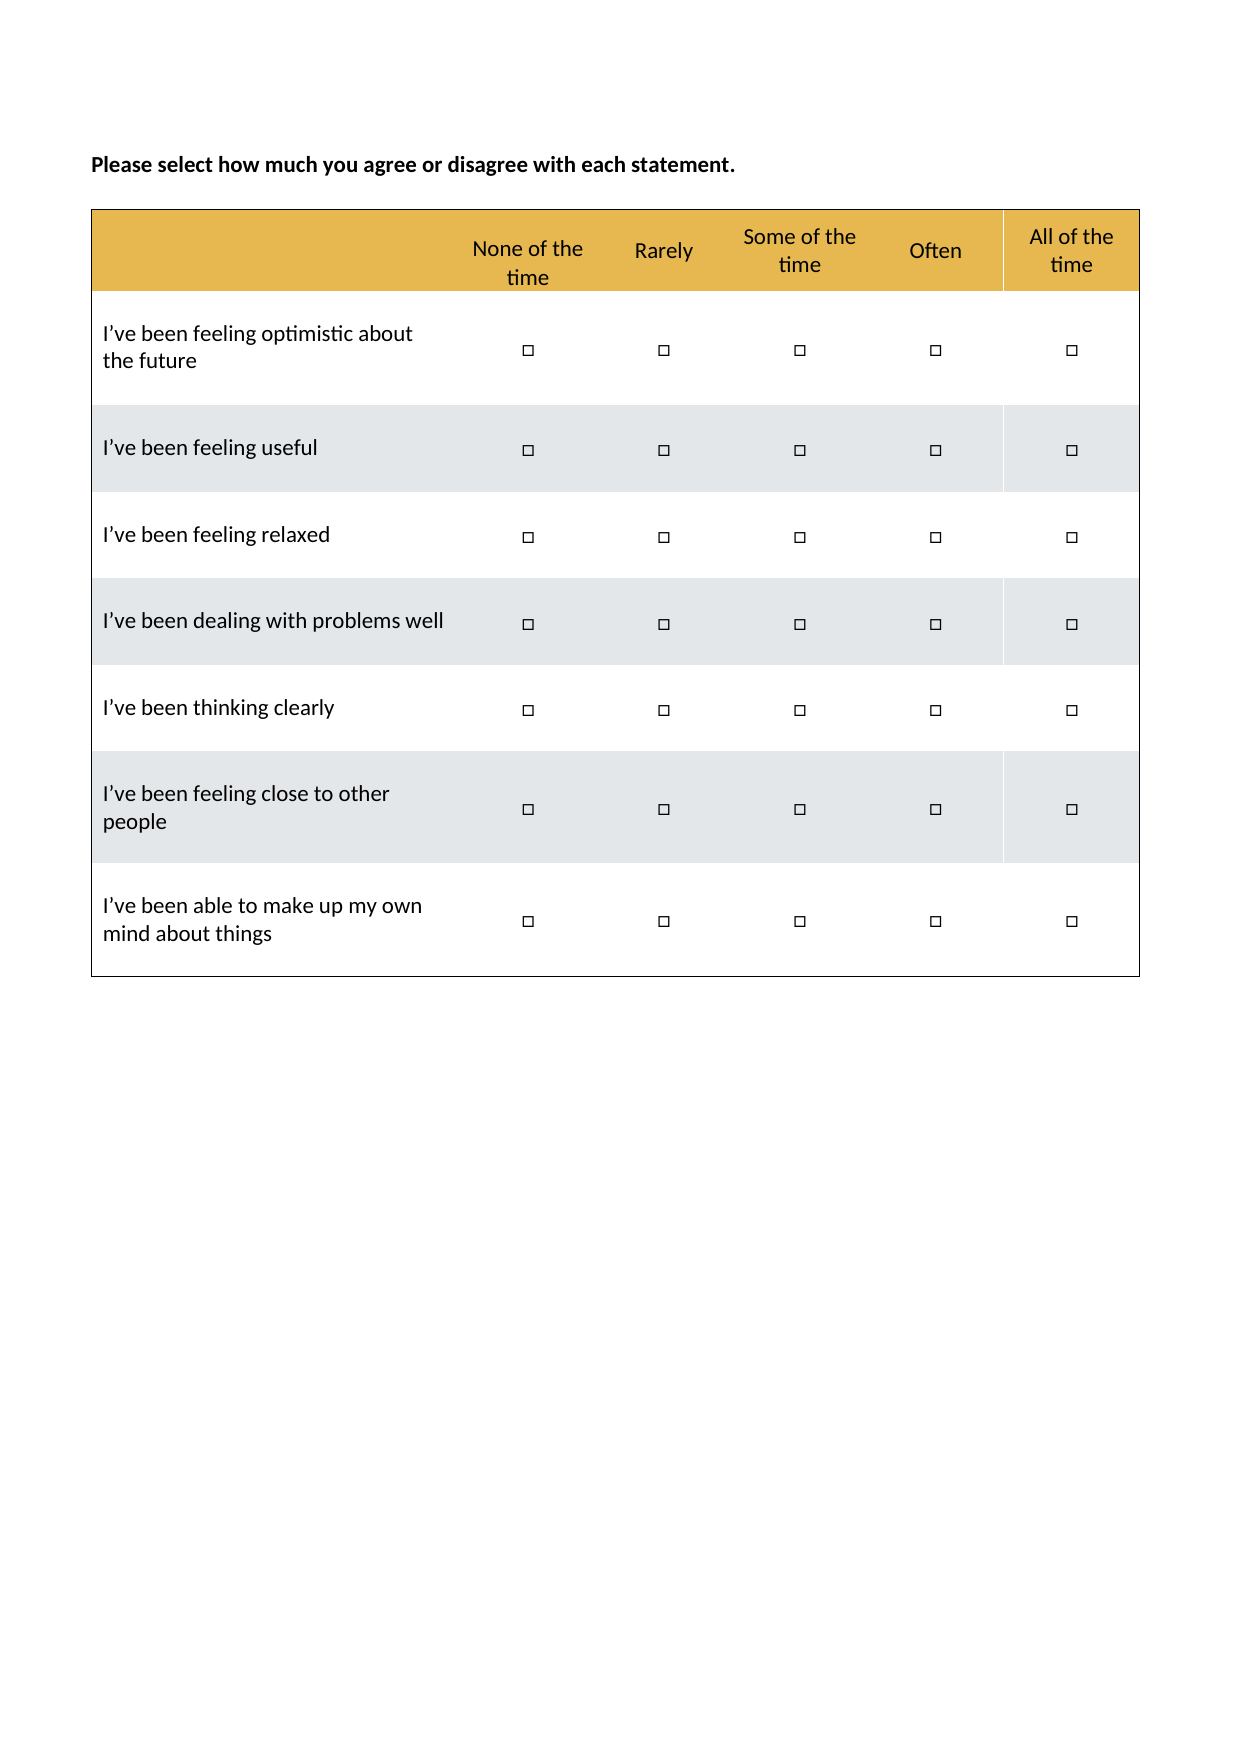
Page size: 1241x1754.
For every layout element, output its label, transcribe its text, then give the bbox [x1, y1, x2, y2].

table_cell □ [868, 291, 1003, 405]
table_cell □ [596, 291, 732, 405]
table_cell □ [460, 578, 596, 665]
table_cell □ [1004, 665, 1139, 751]
table_cell □ [732, 665, 868, 751]
table_cell □ [460, 665, 596, 751]
table_cell □ [596, 665, 732, 751]
table_cell I’ve been feeling optimistic about the future [92, 291, 460, 405]
table_cell □ [732, 405, 868, 492]
table_cell □ [732, 291, 868, 405]
table_cell □ [460, 405, 596, 492]
table_cell I’ve been feeling close to other people [92, 751, 460, 863]
table_header None of the time [460, 210, 596, 291]
table_cell I’ve been feeling useful [92, 405, 460, 492]
table_header Some of the time [732, 210, 868, 291]
table_cell □ [868, 864, 1003, 976]
table_cell □ [732, 751, 868, 863]
table_cell □ [1004, 578, 1139, 665]
table_cell □ [460, 291, 596, 405]
table_cell □ [596, 492, 732, 578]
table_header All of the time [1004, 210, 1139, 291]
table_cell □ [732, 864, 868, 976]
table_cell I’ve been feeling relaxed [92, 492, 460, 578]
table_header Often [868, 210, 1003, 291]
table_cell □ [1004, 864, 1139, 976]
table_cell □ [460, 751, 596, 863]
table_cell □ [596, 751, 732, 863]
table_header [92, 210, 460, 291]
table_cell □ [1004, 291, 1139, 405]
text Please select how much you agree or disagree with each statement. [91, 150, 1125, 178]
table_cell □ [868, 665, 1003, 751]
table_cell □ [868, 751, 1003, 863]
table_cell □ [732, 492, 868, 578]
table_cell □ [1004, 751, 1139, 863]
table_header Rarely [596, 210, 732, 291]
table_cell □ [868, 405, 1003, 492]
table_cell □ [868, 578, 1003, 665]
table_cell □ [596, 405, 732, 492]
table_cell I’ve been thinking clearly [92, 665, 460, 751]
table_cell □ [732, 578, 868, 665]
table_cell □ [596, 578, 732, 665]
table_cell □ [1004, 405, 1139, 492]
table_cell I’ve been able to make up my own mind about things [92, 864, 460, 976]
table_cell □ [868, 492, 1003, 578]
table_cell □ [460, 492, 596, 578]
table_cell □ [460, 864, 596, 976]
table_cell □ [1004, 492, 1139, 578]
table_cell I’ve been dealing with problems well [92, 578, 460, 665]
table_cell □ [596, 864, 732, 976]
